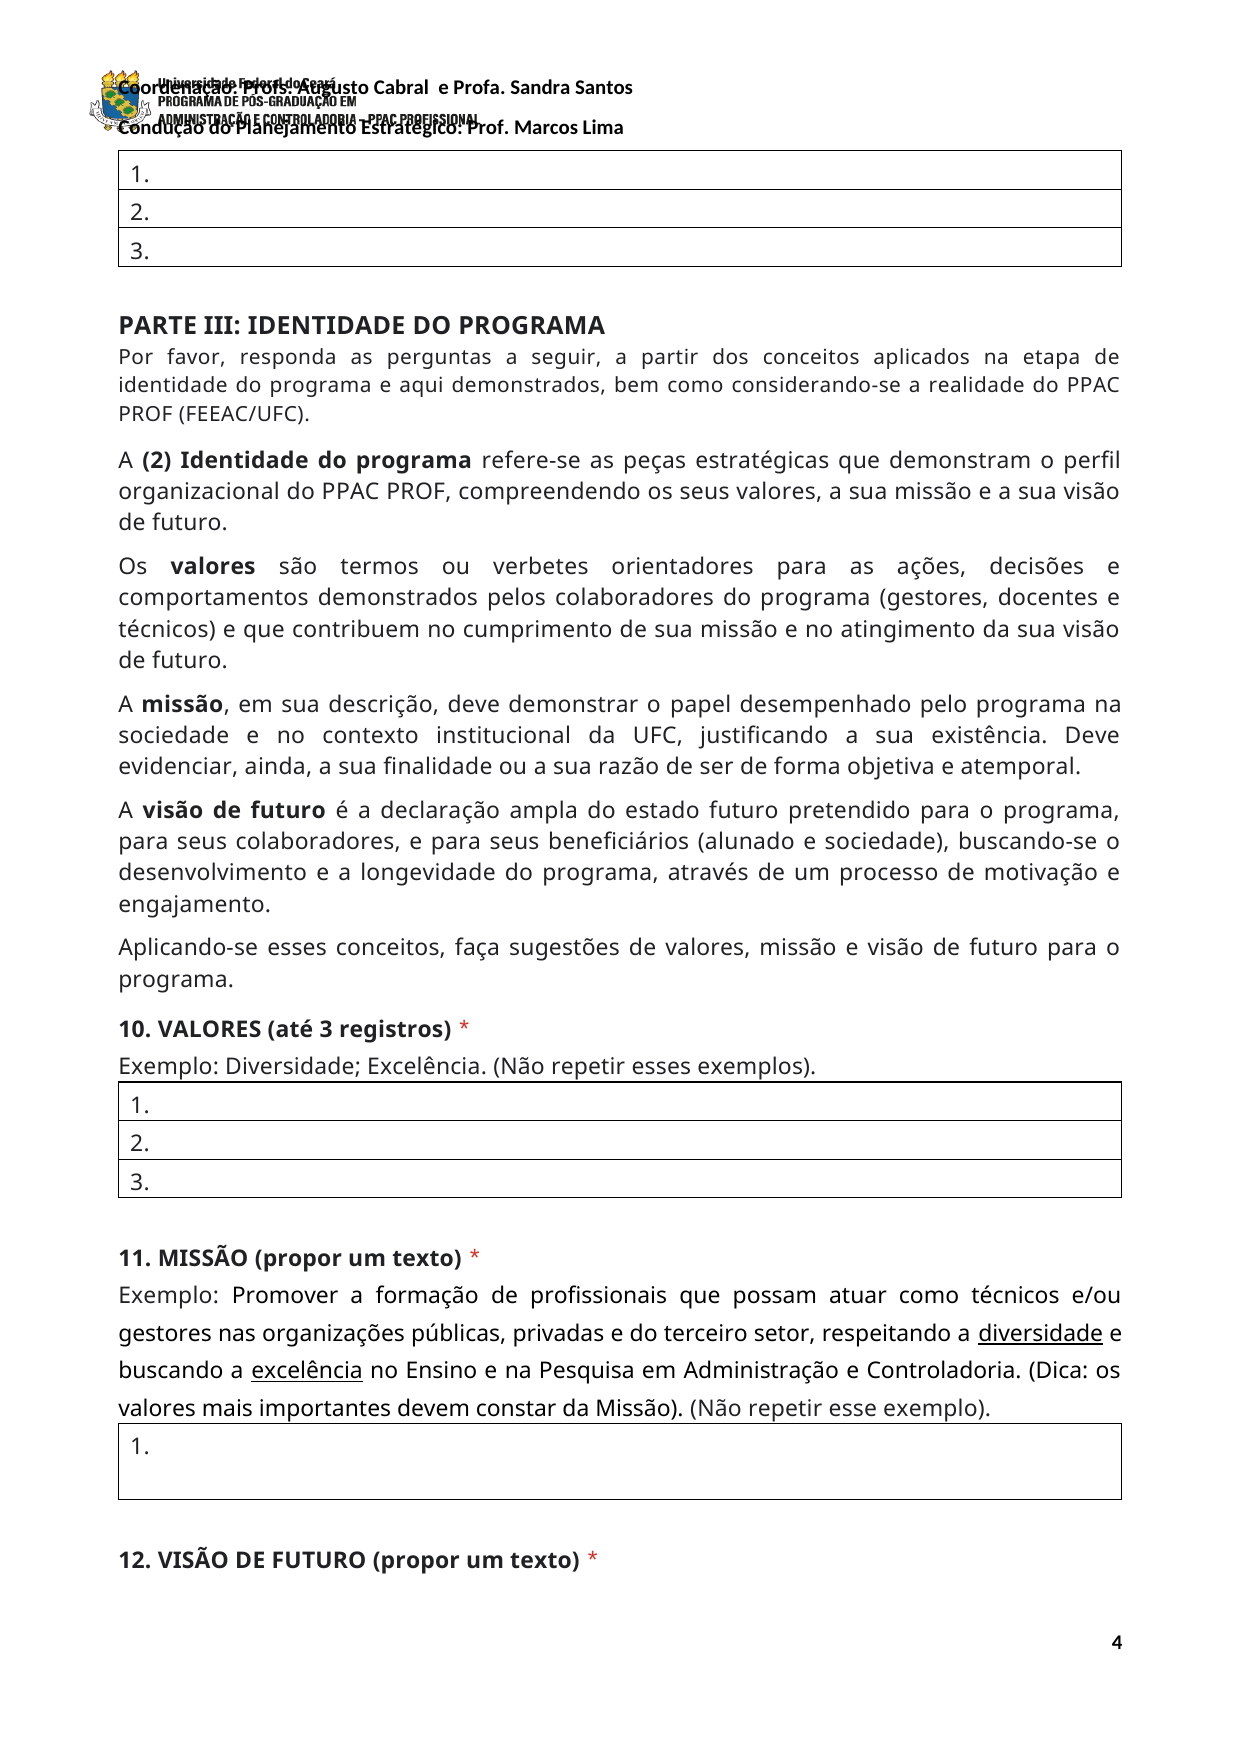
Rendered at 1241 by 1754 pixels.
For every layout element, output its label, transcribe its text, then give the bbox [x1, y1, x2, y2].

text Exemplo: Diversidade; Excelência. (Não repetir esses exemplos). [118, 1044, 1122, 1081]
text 12. VISÃO DE FUTURO (propor um texto) * [118, 1538, 1122, 1575]
text Os valores são termos ou verbetes orientadores para as ações, decisões e comportamentos demonstrados pelos colaboradores do programa (gestores, docentes e técnicos) e que contribuem no cumprimento de sua missão e no atingimento da sua visão de futuro. [118, 550, 1122, 675]
text A (2) Identidade do programa refere-se as peças estratégicas que demonstram o perfil organizacional do PPAC PROF, compreendendo os seus valores, a sua missão e a sua visão de futuro. [118, 444, 1122, 538]
text A missão, em sua descrição, deve demonstrar o papel desempenhado pelo programa na sociedade e no contexto institucional da UFC, justificando a sua existência. Deve evidenciar, ainda, a sua finalidade ou a sua razão de ser de forma objetiva e atemporal. [118, 688, 1122, 781]
text A visão de futuro é a declaração ampla do estado futuro pretendido para o programa, para seus colaboradores, e para seus beneficiários (alunado e sociedade), buscando-se o desenvolvimento e a longevidade do programa, através de um processo de motivação e engajamento. [118, 794, 1122, 919]
table_header 1. [119, 151, 1121, 189]
table_cell 2. [119, 190, 1121, 227]
text Por favor, responda as perguntas a seguir, a partir dos conceitos aplicados na etapa de identidade do programa e aqui demonstrados, bem como considerando-se a realidade do PPAC PROF (FEEAC/UFC). [118, 342, 1122, 427]
table_cell 2. [119, 1121, 1121, 1158]
table_header 1. [119, 1424, 1121, 1499]
picture [73, 58, 496, 147]
text 10. VALORES (até 3 registros) * [118, 1006, 1122, 1044]
text Aplicando-se esses conceitos, faça sugestões de valores, missão e visão de futuro para o programa. [118, 931, 1122, 994]
text Exemplo: Promover a formação de profissionais que possam atuar como técnicos e/ou gestores nas organizações públicas, privadas e do terceiro setor, respeitando a diversidade e buscando a excelência no Ensino e na Pesquisa em Administração e Controladoria. (Dica: os valores mais importantes devem constar da Missão). (Não repetir esse exemplo). [118, 1273, 1122, 1423]
table_header 1. [119, 1083, 1121, 1120]
text PARTE III: IDENTIDADE DO PROGRAMA [118, 304, 1122, 342]
text 11. MISSÃO (propor um texto) * [118, 1236, 1122, 1273]
table_cell 3. [119, 228, 1121, 266]
table_cell 3. [119, 1160, 1121, 1197]
